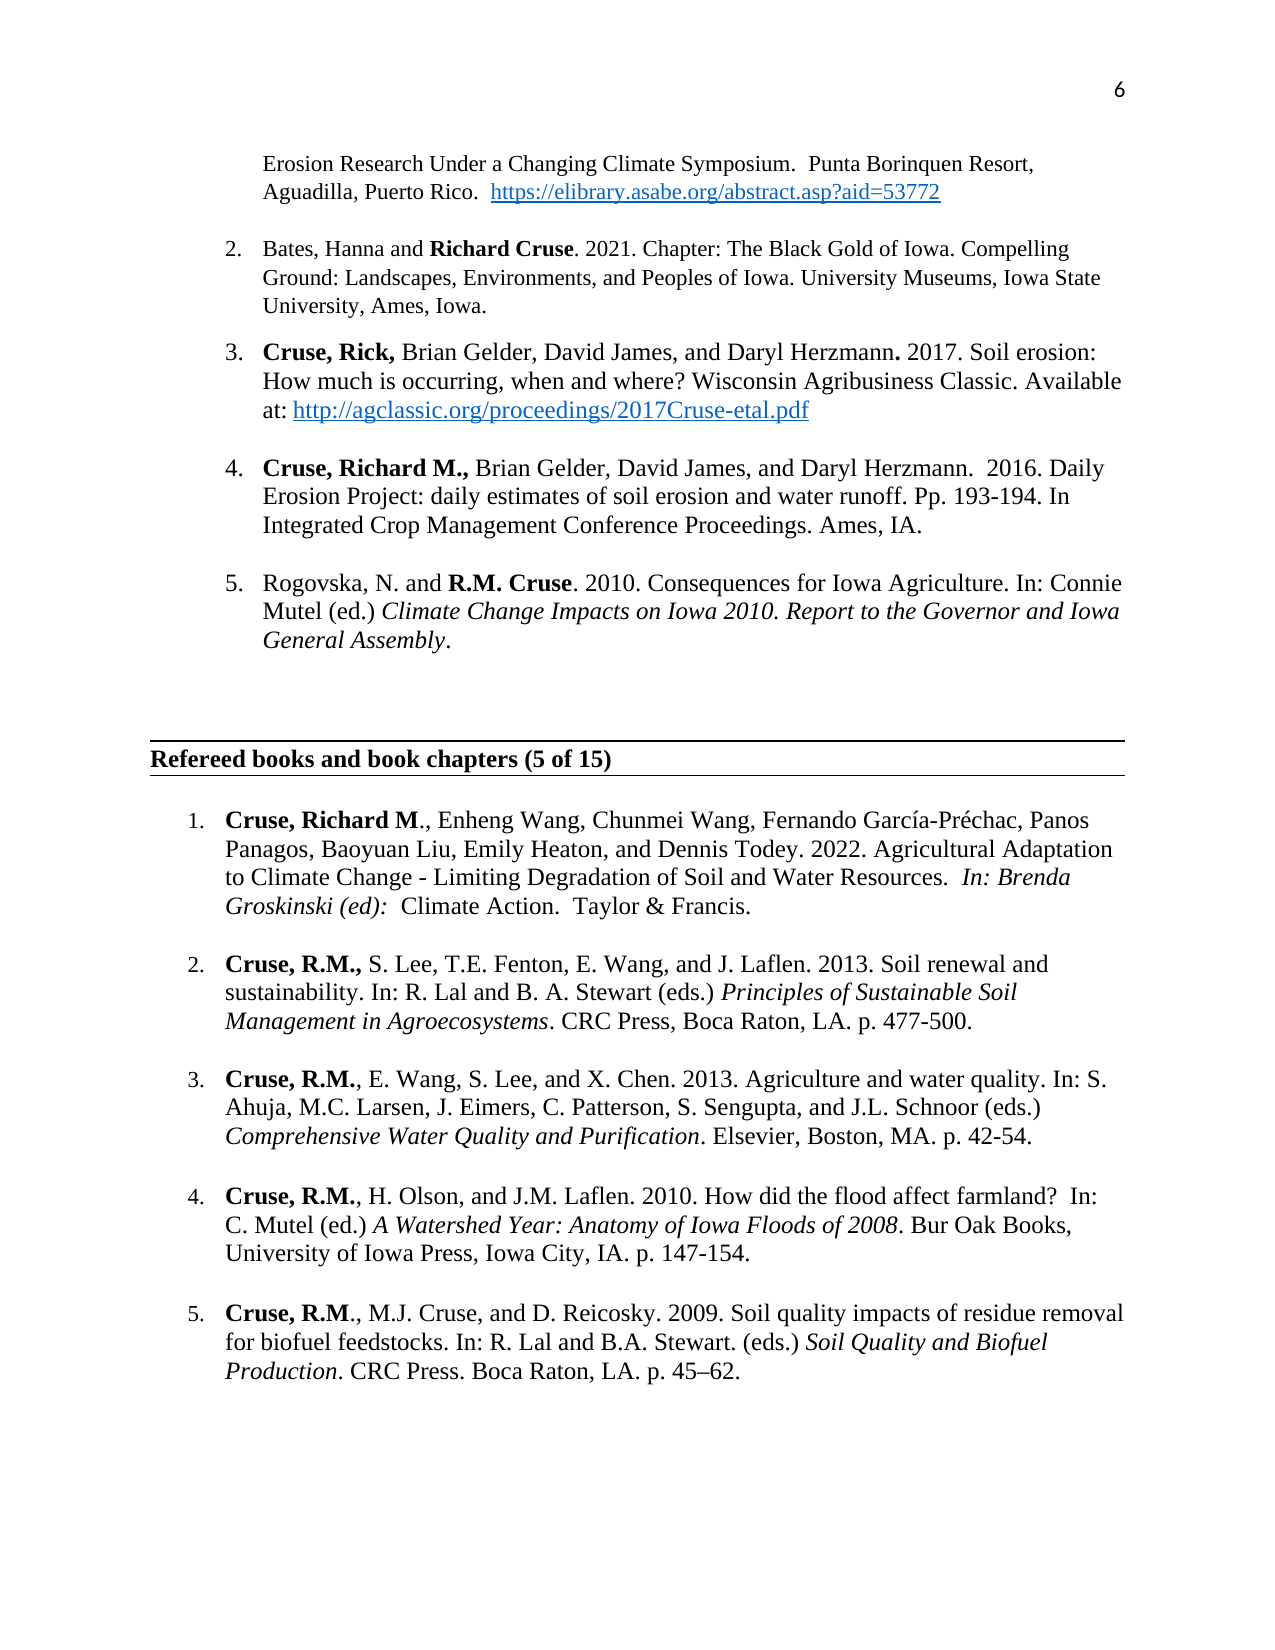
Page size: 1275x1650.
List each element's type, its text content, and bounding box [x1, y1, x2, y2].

list Cruse, R.M., E. Wang, S. Lee, and X. Chen. 2013. Agriculture and water quality. In: S. Ahuja, M.C. Larsen, J. Eimers, C. Patterson, S. Sengupta, and J.L. Schnoor (eds.) Comprehensive Water Quality and Purification. Elsevier, Boston, MA. p. 42-54. [187, 1064, 1125, 1150]
text Refereed books and book chapters (5 of 15) [150, 742, 1125, 775]
list Cruse, R.M., S. Lee, T.E. Fenton, E. Wang, and J. Laflen. 2013. Soil renewal and sustainability. In: R. Lal and B. A. Stewart (eds.) Principles of Sustainable Soil Management in Agroecosystems. CRC Press, Boca Raton, LA. p. 477-500. [187, 949, 1125, 1035]
list Bates, Hanna and Richard Cruse. 2021. Chapter: The Black Gold of Iowa. Compelling Ground: Landscapes, Environments, and Peoples of Iowa. University Museums, Iowa State University, Ames, Iowa. [225, 235, 1125, 318]
list Rogovska, N. and R.M. Cruse. 2010. Consequences for Iowa Agriculture. In: Connie Mutel (ed.) Climate Change Impacts on Iowa 2010. Report to the Governor and Iowa General Assembly. [225, 568, 1125, 654]
list Cruse, R.M., M.J. Cruse, and D. Reicosky. 2009. Soil quality impacts of residue removal for biofuel feedstocks. In: R. Lal and B.A. Stewart. (eds.) Soil Quality and Biofuel Production. CRC Press. Boca Raton, LA. p. 45–62. [187, 1298, 1125, 1384]
list Cruse, Rick, Brian Gelder, David James, and Daryl Herzmann. 2017. Soil erosion: How much is occurring, when and where? Wisconsin Agribusiness Classic. Available at: http://agclassic.org/proceedings/2017Cruse-etal.pdf [225, 337, 1125, 424]
list Cruse, Richard M., Enheng Wang, Chunmei Wang, Fernando García-Préchac, Panos Panagos, Baoyuan Liu, Emily Heaton, and Dennis Todey. 2022. Agricultural Adaptation to Climate Change - Limiting Degradation of Soil and Water Resources. In: Brenda Groskinski (ed): Climate Action. Taylor & Francis. [187, 805, 1125, 920]
list Cruse, R.M., H. Olson, and J.M. Laflen. 2010. How did the flood affect farmland? In: C. Mutel (ed.) A Watershed Year: Anatomy of Iowa Floods of 2008. Bur Oak Books, University of Iowa Press, Iowa City, IA. p. 147-154. [187, 1181, 1125, 1267]
list Cruse, Richard M., Brian Gelder, David James, and Daryl Herzmann. 2016. Daily Erosion Project: daily estimates of soil erosion and water runoff. Pp. 193-194. In Integrated Crop Management Conference Proceedings. Ames, IA. [225, 453, 1125, 539]
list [225, 150, 1125, 205]
